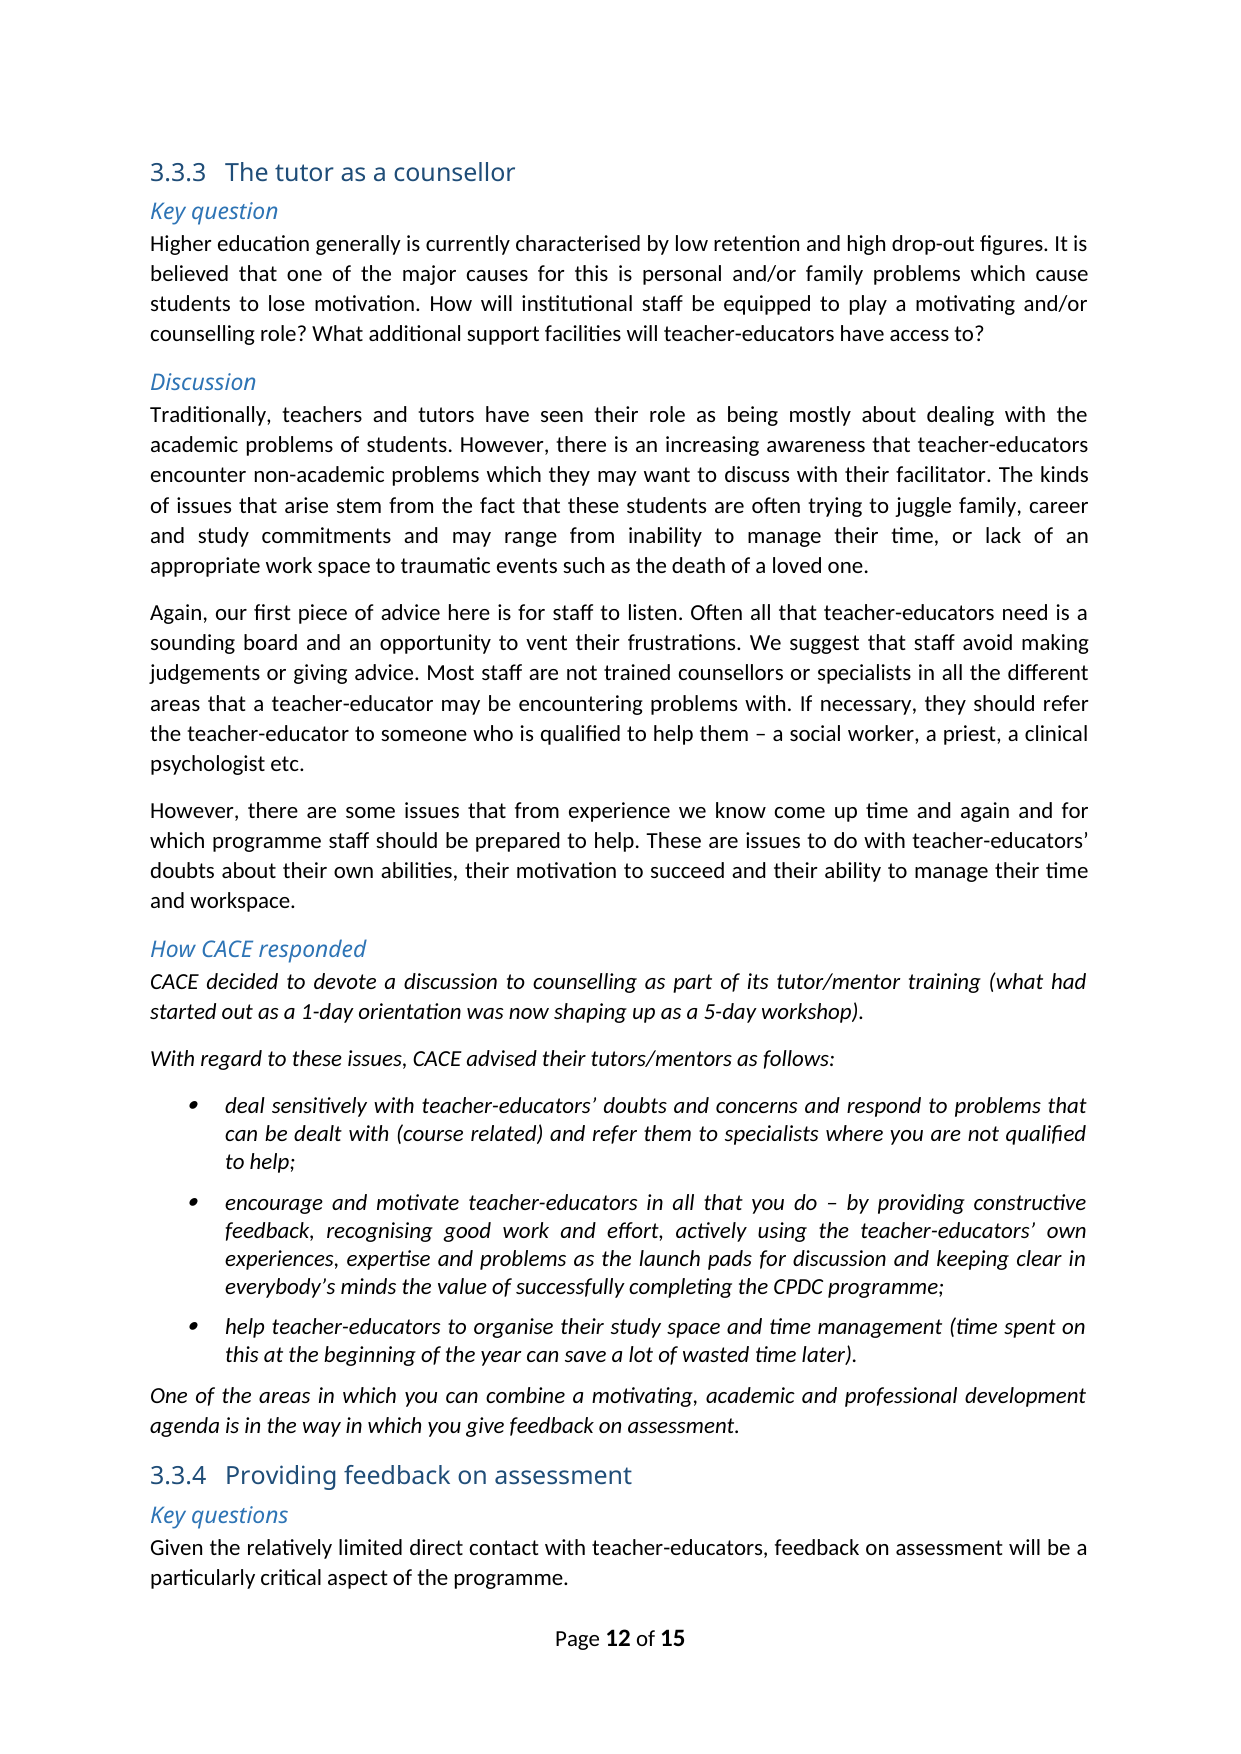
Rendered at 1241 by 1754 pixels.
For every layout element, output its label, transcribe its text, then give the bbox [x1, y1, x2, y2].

list help teacher-educators to organise their study space and time management (time spent on this at the beginning of the year can save a lot of wasted time later). [187, 1312, 1090, 1368]
text One of the areas in which you can combine a motivating, academic and professional development agenda is in the way in which you give feedback on assessment. [150, 1381, 1090, 1439]
text Again, our first piece of advice here is for staff to listen. Often all that teacher-educators need is a sounding board and an opportunity to vent their frustrations. We suggest that staff avoid making judgements or giving advice. Most staff are not trained counsellors or specialists in all the different areas that a teacher-educator may be encountering problems with. If necessary, they should refer the teacher-educator to someone who is qualified to help them – a social worker, a priest, a clinical psychologist etc. [150, 598, 1090, 777]
text However, there are some issues that from experience we know come up time and again and for which programme staff should be prepared to help. These are issues to do with teacher-educators’ doubts about their own abilities, their motivation to succeed and their ability to manage their time and workspace. [150, 796, 1090, 914]
text With regard to these issues, CACE advised their tutors/mentors as follows: [150, 1044, 1090, 1072]
text Given the relatively limited direct contact with teacher-educators, feedback on assessment will be a particularly critical aspect of the programme. [150, 1533, 1090, 1591]
subtitle 3.3.4 Providing feedback on assessment [150, 1458, 1090, 1492]
text Higher education generally is currently characterised by low retention and high drop-out figures. It is believed that one of the major causes for this is personal and/or family problems which cause students to lose motivation. How will institutional staff be equipped to play a motivating and/or counselling role? What additional support facilities will teacher-educators have access to? [150, 229, 1090, 347]
subtitle Key question [150, 195, 1090, 226]
subtitle How CACE responded [150, 933, 1090, 965]
list encourage and motivate teacher-educators in all that you do – by providing constructive feedback, recognising good work and effort, actively using the teacher-educators’ own experiences, expertise and problems as the launch pads for discussion and keeping clear in everybody’s minds the value of successfully completing the CPDC programme; [187, 1188, 1090, 1300]
subtitle Discussion [150, 366, 1090, 398]
subtitle 3.3.3 The tutor as a counsellor [150, 154, 1090, 188]
text CACE decided to devote a discussion to counselling as part of its tutor/mentor training (what had started out as a 1-day orientation was now shaping up as a 5-day workshop). [150, 967, 1090, 1025]
list deal sensitively with teacher-educators’ doubts and concerns and respond to problems that can be dealt with (course related) and refer them to specialists where you are not qualified to help; [187, 1091, 1090, 1175]
text Traditionally, teachers and tutors have seen their role as being mostly about dealing with the academic problems of students. However, there is an increasing awareness that teacher-educators encounter non-academic problems which they may want to discuss with their facilitator. The kinds of issues that arise stem from the fact that these students are often trying to juggle family, career and study commitments and may range from inability to manage their time, or lack of an appropriate work space to traumatic events such as the death of a loved one. [150, 400, 1090, 579]
subtitle Key questions [150, 1499, 1090, 1530]
